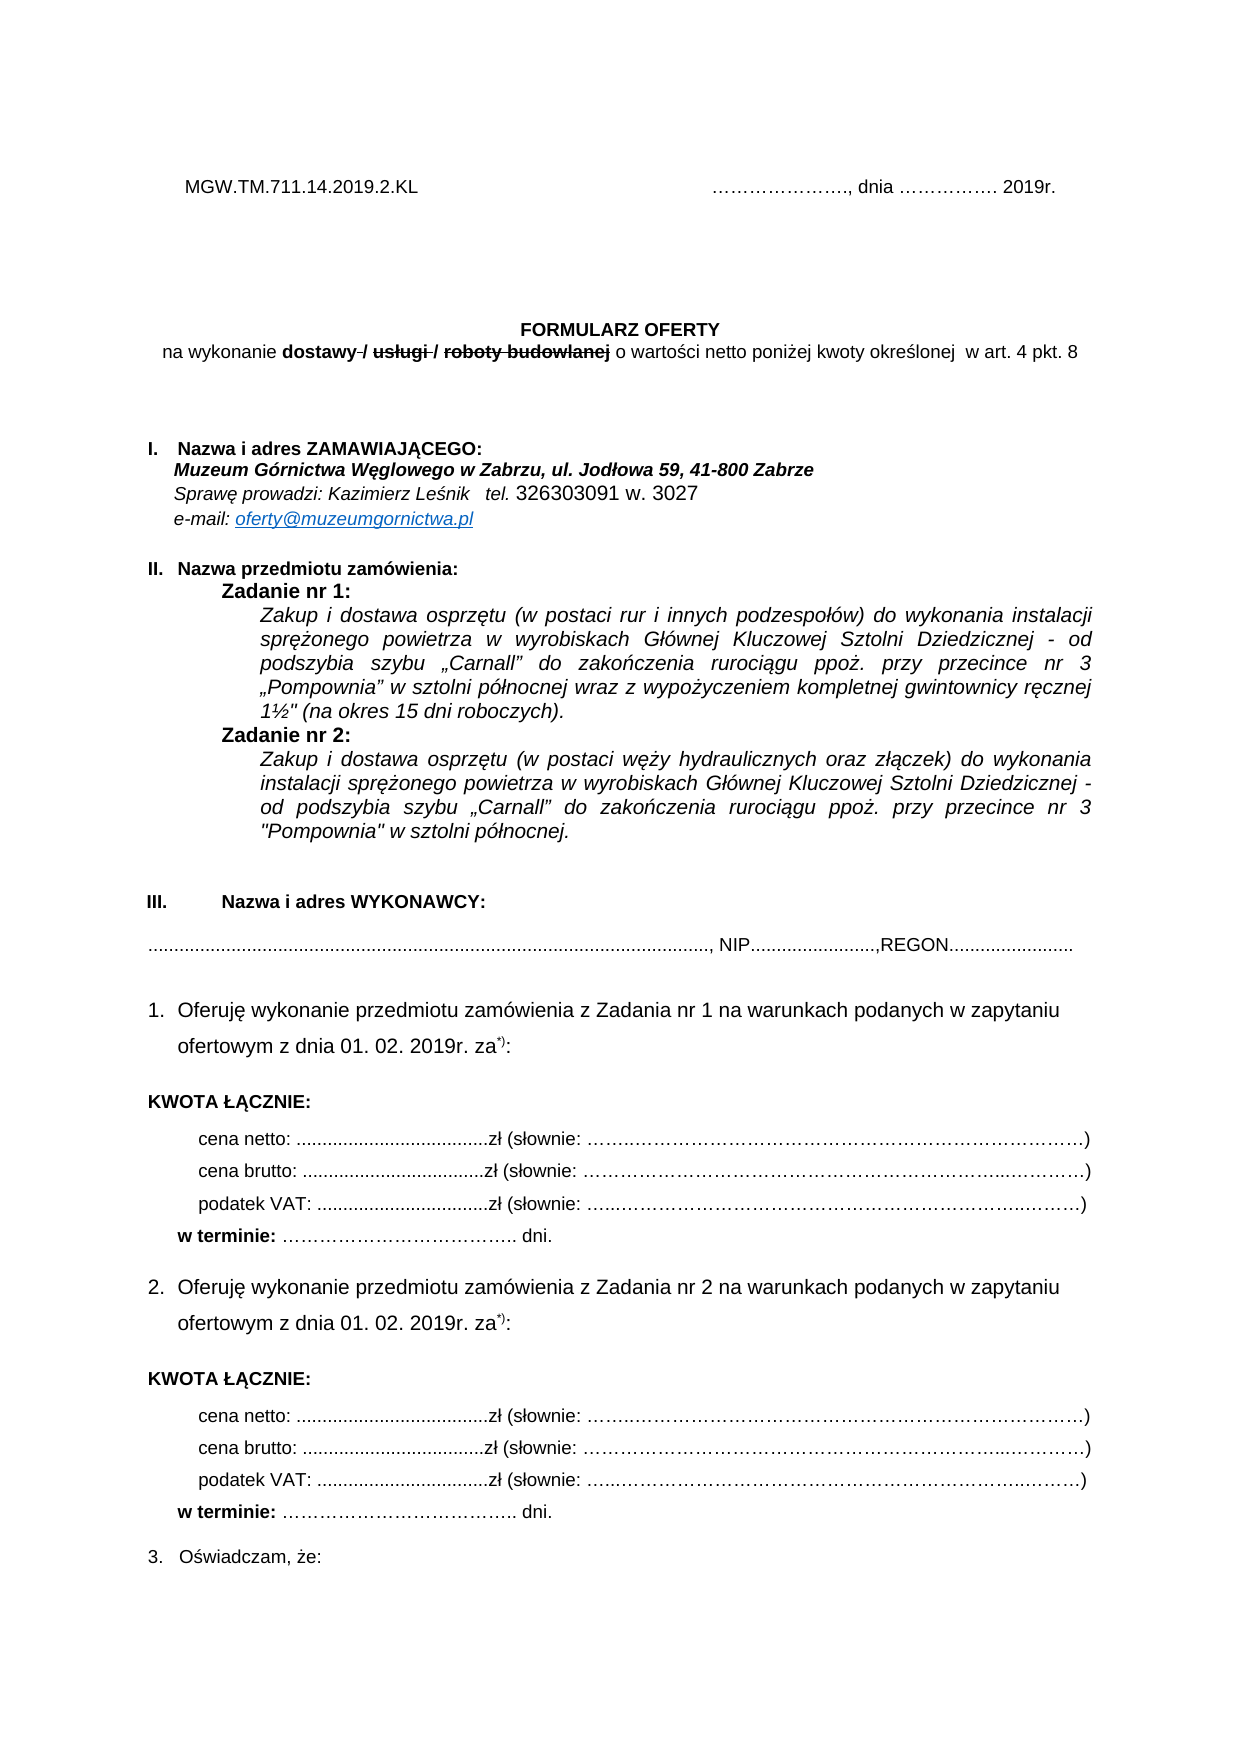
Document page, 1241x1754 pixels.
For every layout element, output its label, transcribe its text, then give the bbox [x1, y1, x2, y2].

table_header …………………., dnia ……………. 2019r. [623, 176, 1067, 235]
text KWOTA ŁĄCZNIE: [148, 1368, 1093, 1389]
text cena netto: .....................................zł (słownie: ……..………………………………………………………………) [177, 1128, 1093, 1149]
list Zakup i dostawa osprzętu (w postaci rur i innych podzespołów) do wykonania instalacji sprężonego powietrza w wyrobiskach Głównej Kluczowej Sztolni Dziedzicznej - od podszybia szybu „Carnall” do zakończenia rurociągu ppoż. przy przecince nr 3 „Pompownia” w sztolni północnej wraz z wypożyczeniem kompletnej gwintownicy ręcznej 1½" (na okres 15 dni roboczych). [260, 603, 1093, 723]
text cena netto: .....................................zł (słownie: ……..………………………………………………………………) [177, 1404, 1093, 1426]
text w terminie: ……………………………….. dni. [177, 1501, 1093, 1523]
text podatek VAT: .................................zł (słownie: …...………………………………………………………..………) [177, 1192, 1093, 1214]
list Nazwa i adres ZAMAWIAJĄCEGO: [148, 437, 1093, 459]
text e-mail: oferty@muzeumgornictwa.pl [148, 508, 1093, 529]
text cena brutto: ...................................zł (słownie: …………………………………………………………...…………) [177, 1160, 1093, 1182]
list Zadanie nr 2: [221, 723, 1093, 747]
text na wykonanie dostawy / usługi / roboty budowlanej o wartości netto poniżej kwoty określonej w art. 4 pkt. 8 [148, 340, 1093, 362]
list Oferuję wykonanie przedmiotu zamówienia z Zadania nr 1 na warunkach podanych w zapytaniu ofertowym z dnia 01. 02. 2019r. za*): [148, 998, 1093, 1058]
list Nazwa i adres WYKONAWCY: [146, 891, 1093, 912]
list Zakup i dostawa osprzętu (w postaci węży hydraulicznych oraz złączek) do wykonania instalacji sprężonego powietrza w wyrobiskach Głównej Kluczowej Sztolni Dziedzicznej - od podszybia szybu „Carnall” do zakończenia rurociągu ppoż. przy przecince nr 3 "Pompownia" w sztolni północnej. [260, 747, 1093, 843]
text 3. Oświadczam, że: [148, 1546, 1093, 1567]
text w terminie: ……………………………….. dni. [177, 1225, 1093, 1246]
text Sprawę prowadzi: Kazimierz Leśnik tel. 326303091 w. 3027 [148, 481, 1093, 504]
table_header MGW.TM.711.14.2019.2.KL [173, 176, 623, 235]
subtitle FORMULARZ OFERTY [148, 319, 1093, 340]
list Oferuję wykonanie przedmiotu zamówienia z Zadania nr 2 na warunkach podanych w zapytaniu ofertowym z dnia 01. 02. 2019r. za*): [148, 1275, 1093, 1335]
text ............................................................................................................, NIP........................,REGON........................ [148, 934, 1093, 955]
text KWOTA ŁĄCZNIE: [148, 1091, 1093, 1113]
list Zadanie nr 1: [221, 579, 1093, 603]
list Nazwa przedmiotu zamówienia: [148, 558, 1093, 579]
text Muzeum Górnictwa Węglowego w Zabrzu, ul. Jodłowa 59, 41-800 Zabrze [148, 459, 1093, 481]
text podatek VAT: .................................zł (słownie: …...………………………………………………………..………) [177, 1469, 1093, 1491]
text cena brutto: ...................................zł (słownie: …………………………………………………………...…………) [177, 1437, 1093, 1458]
